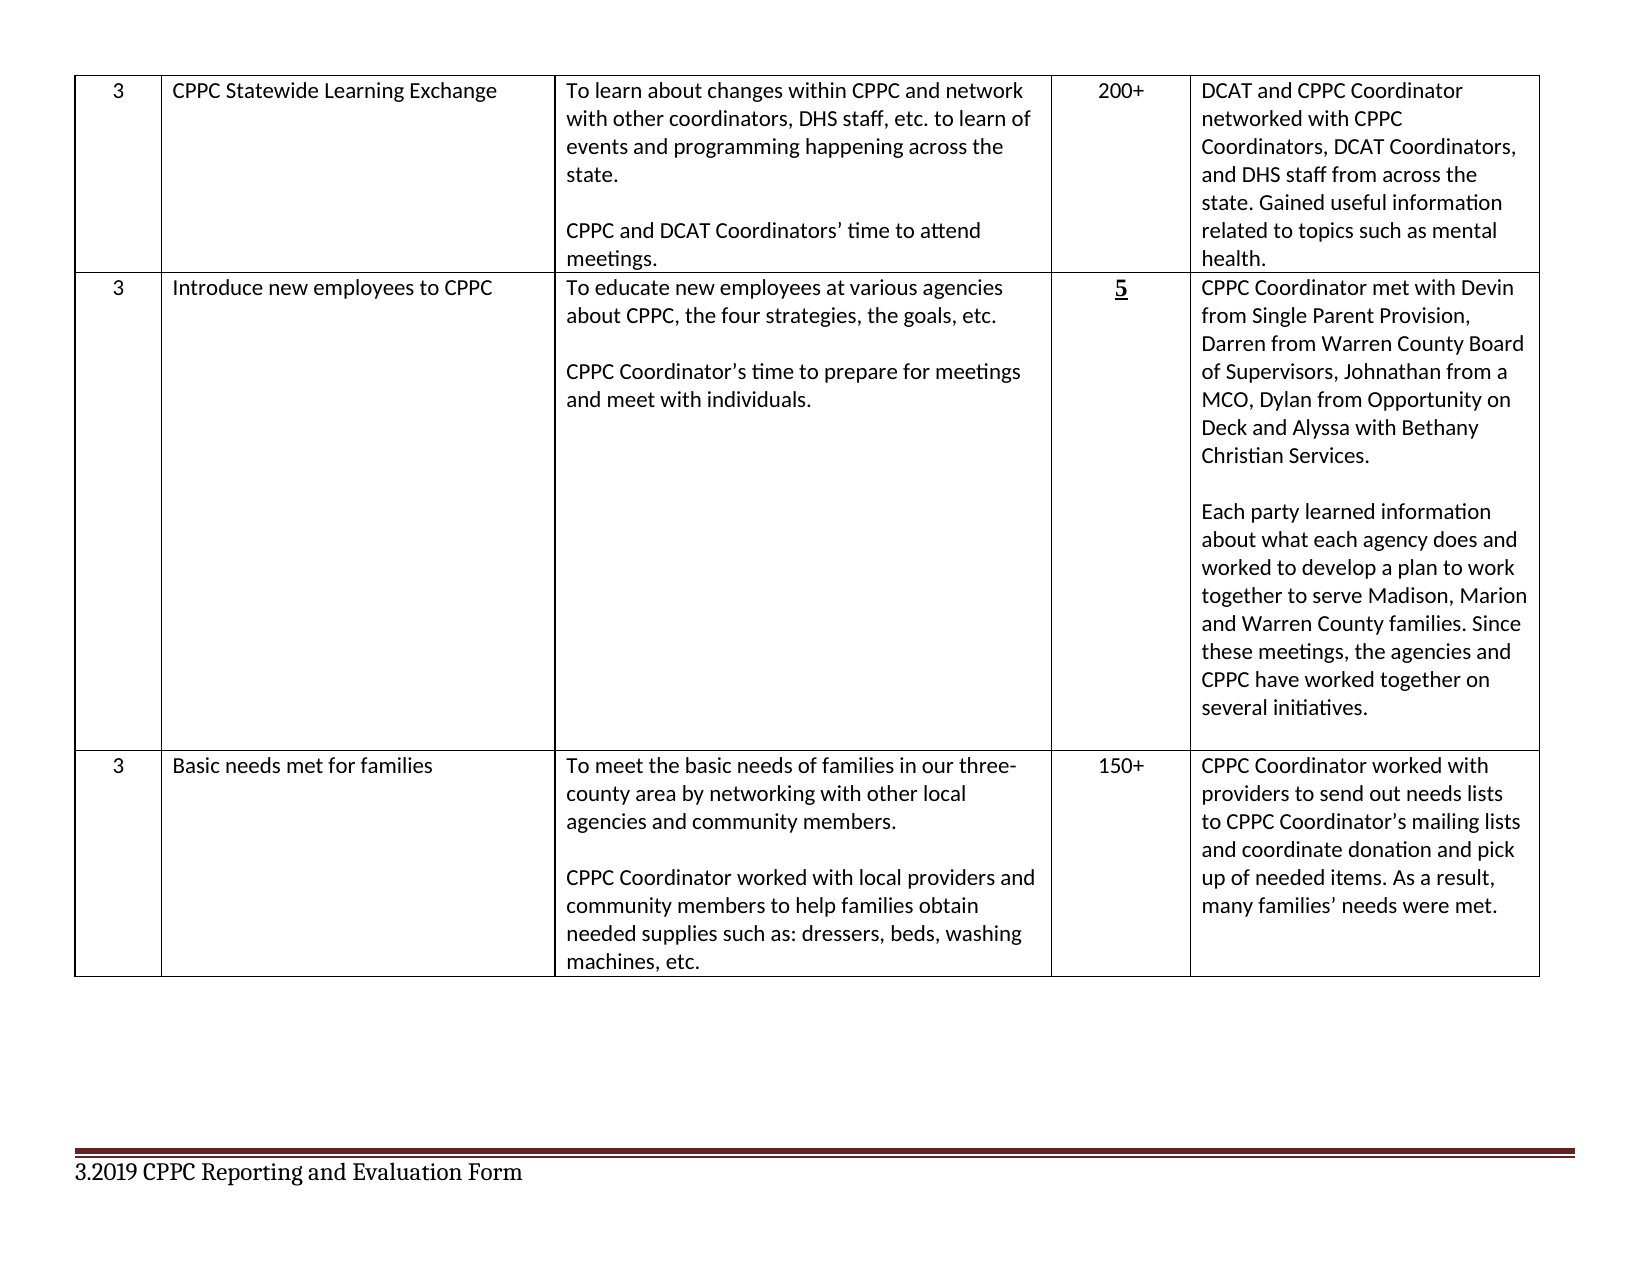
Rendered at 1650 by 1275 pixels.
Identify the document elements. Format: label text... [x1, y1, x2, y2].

table_cell Introduce new employees to CPPC [162, 273, 554, 750]
table_cell To educate new employees at various agencies about CPPC, the four strategies, the goals, etc. CPPC Coordinator’s time to prepare for meetings and meet with individuals. [556, 273, 1051, 750]
table_cell To meet the basic needs of families in our three-county area by networking with other local agencies and community members. CPPC Coordinator worked with local providers and community members to help families obtain needed supplies such as: dressers, beds, washing machines, etc. [556, 751, 1051, 976]
table_cell DCAT and CPPC Coordinator networked with CPPC Coordinators, DCAT Coordinators, and DHS staff from across the state. Gained useful information related to topics such as mental health. [1191, 76, 1539, 272]
table_cell 3 [76, 273, 161, 750]
table_cell 200+ [1052, 76, 1190, 272]
table_cell CPPC Coordinator met with Devin from Single Parent Provision, Darren from Warren County Board of Supervisors, Johnathan from a MCO, Dylan from Opportunity on Deck and Alyssa with Bethany Christian Services. Each party learned information about what each agency does and worked to develop a plan to work together to serve Madison, Marion and Warren County families. Since these meetings, the agencies and CPPC have worked together on several initiatives. [1191, 273, 1539, 750]
table_cell CPPC Statewide Learning Exchange [162, 76, 554, 272]
table_cell 150+ [1052, 751, 1190, 976]
table_cell 3 [76, 76, 161, 272]
table_cell Basic needs met for families [162, 751, 554, 976]
table_cell 3 [76, 751, 161, 976]
table_cell CPPC Coordinator worked with providers to send out needs lists to CPPC Coordinator’s mailing lists and coordinate donation and pick up of needed items. As a result, many families’ needs were met. [1191, 751, 1539, 976]
table_cell To learn about changes within CPPC and network with other coordinators, DHS staff, etc. to learn of events and programming happening across the state. CPPC and DCAT Coordinators’ time to attend meetings. [556, 76, 1051, 272]
